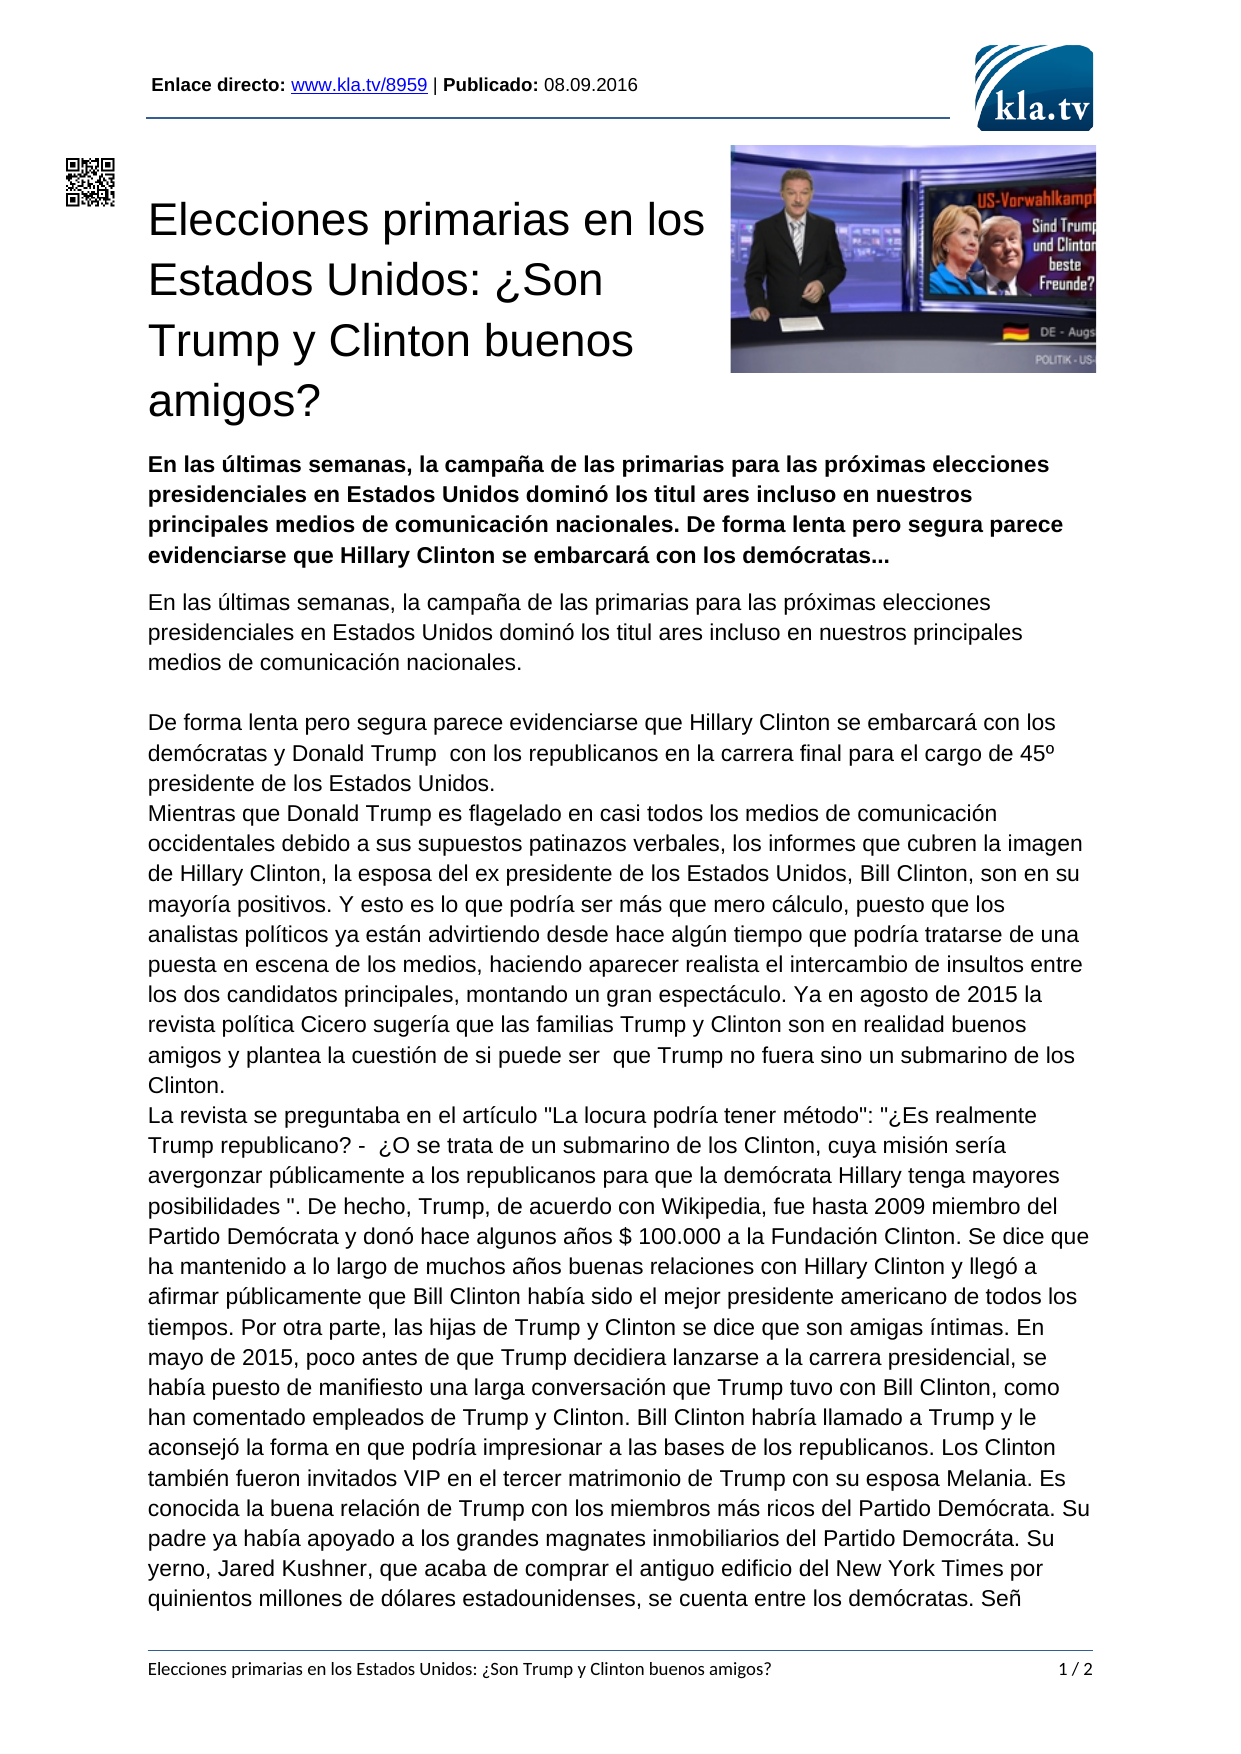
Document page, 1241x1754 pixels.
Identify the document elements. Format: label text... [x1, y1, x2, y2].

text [148, 588, 1093, 1612]
text Elecciones primarias en los Estados Unidos: ¿Son Trump y Clinton buenos amigos? [148, 192, 1093, 427]
text En las últimas semanas, la campaña de las primarias para las próximas elecciones presidenciales en Estados Unidos dominó los titul ares incluso en nuestros principales medios de comunicación nacionales. De forma lenta pero segura parece evidenciarse que Hillary Clinton se embarcará con los demócratas... [148, 451, 1093, 568]
